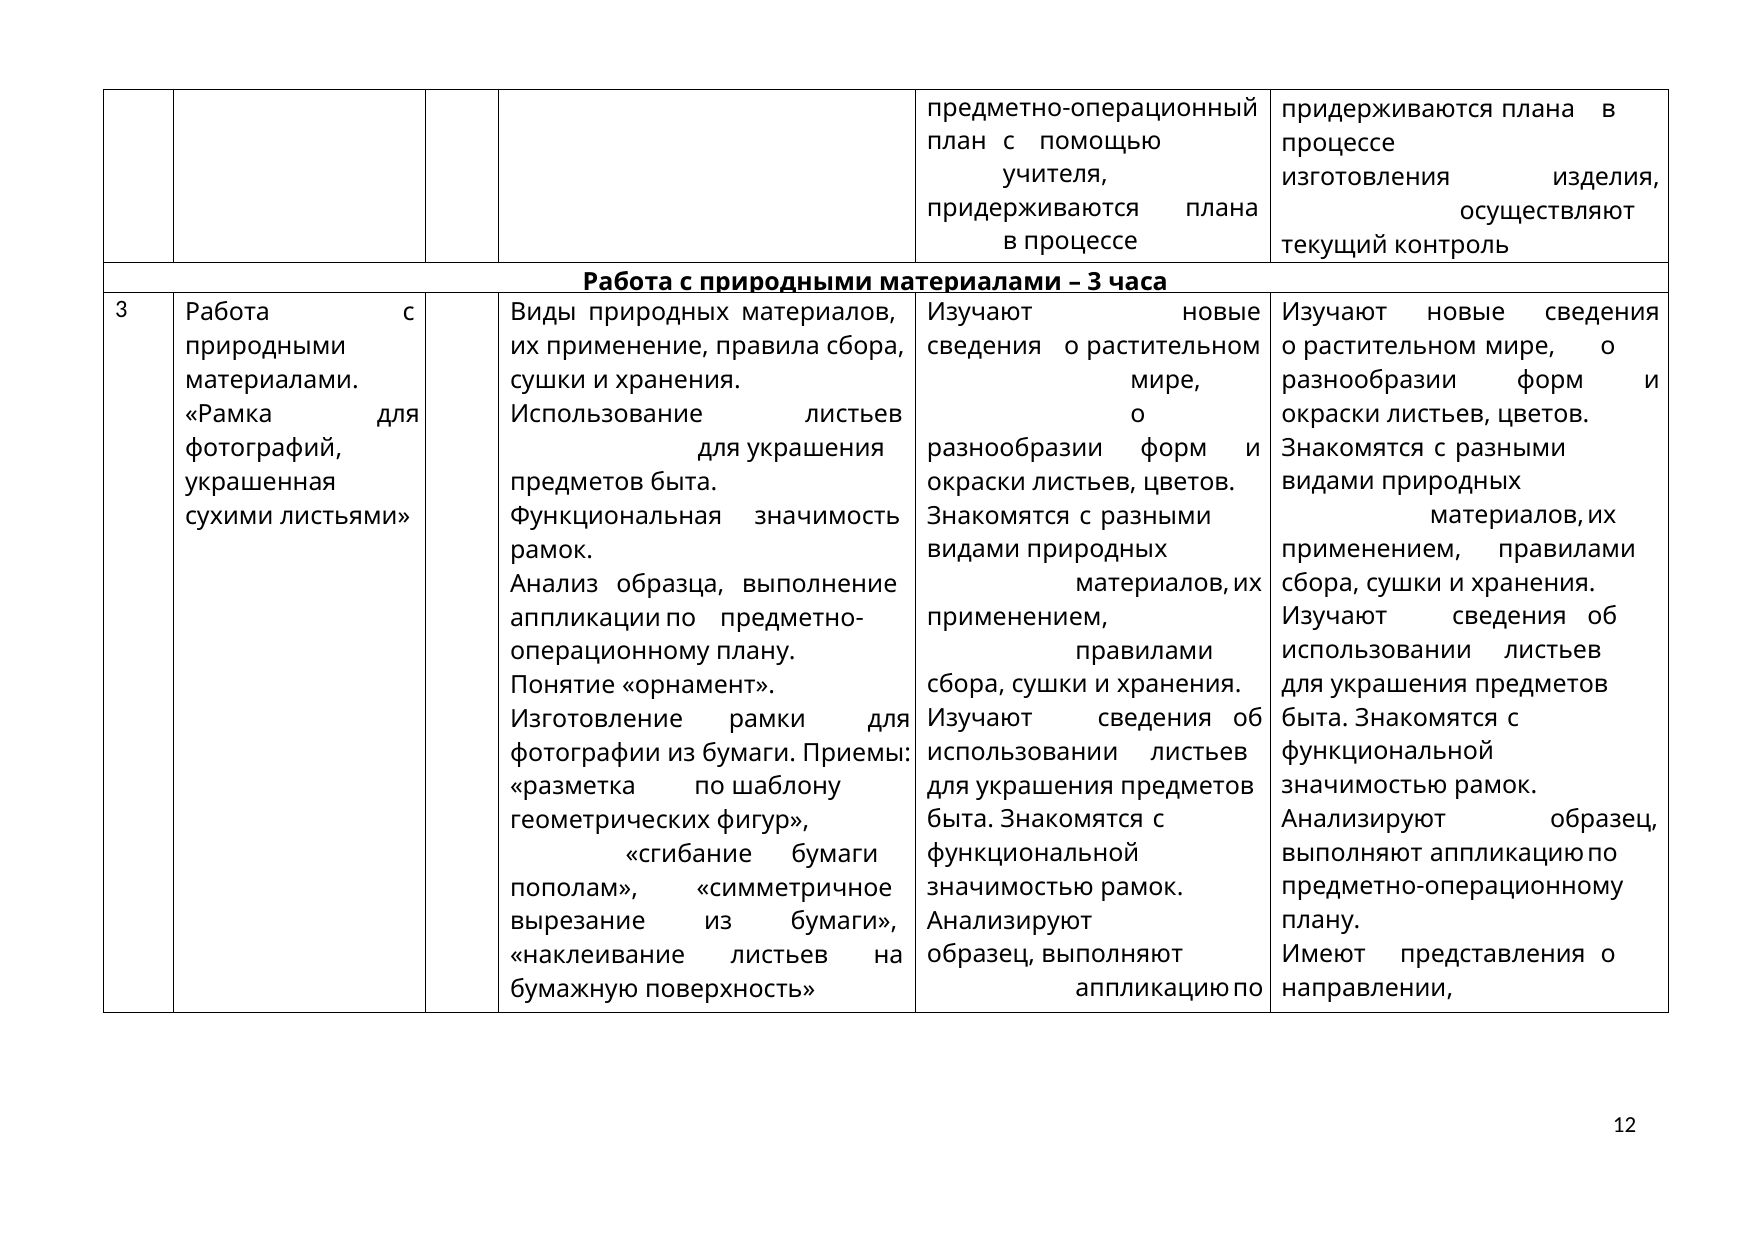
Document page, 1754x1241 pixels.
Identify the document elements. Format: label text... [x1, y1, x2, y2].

table_cell [426, 293, 498, 1012]
table_header [426, 90, 498, 262]
table_cell Виды природных материалов, их применение, правила сбора, сушки и хранения. Использование листьев для украшения предметов быта. Функциональная значимость рамок. Анализ образца, выполнение аппликации по предметно-операционному плану. Понятие «орнамент». Изготовление рамки для фотографии из бумаги. Приемы: «разметка по шаблону геометрических фигур», «сгибание бумаги пополам», «симметричное вырезание из бумаги», «наклеивание листьев на бумажную поверхность» [499, 293, 915, 1012]
table_cell Изучают новые сведения о растительном мире, о разнообразии форм и окраски листьев, цветов. Знакомятся с разными видами природных материалов, их применением, правилами сбора, сушки и хранения. Изучают сведения об использовании листьев для украшения предметов быта. Знакомятся с функциональной значимостью рамок. Анализируют образец, выполняют аппликацию по предметно-операционному плану. Имеют представления о направлении, положении и пространственных связях частей в орнаменте. Ориентируются на плоскости листа. Изготавливают рамку для фотографии из бумаги. [1271, 293, 1668, 1012]
table_header предметно-операционный план с помощью учителя, придерживаются плана в процессе изготовления изделия под контролем учителя [916, 90, 1270, 262]
table_cell 3 [104, 293, 173, 1012]
table_header [104, 90, 173, 262]
table_header придерживаются плана в процессе изготовления изделия, осуществляют текущий контроль [1271, 90, 1668, 262]
table_header [499, 90, 915, 262]
table_cell Изучают новые сведения о растительном мире, о разнообразии форм и окраски листьев, цветов. Знакомятся с разными видами природных материалов, их применением, правилами сбора, сушки и хранения. Изучают сведения об использовании листьев для украшения предметов быта. Знакомятся с функциональной значимостью рамок. Анализируют образец, выполняют аппликацию по предметно-операционному плану с помощью учителя. Ориентируются на плоскости листа под контролем учителя. Изготавливают рамку для фотографии из бумаги под контролем учителя. Владеют приемами «разметка по шаблону геометрических фигур», «сгибание бумаги [916, 293, 1270, 1012]
table_header [174, 90, 425, 262]
table_cell Работа с природными материалами – 3 часа [104, 263, 1668, 292]
table_cell Работа с природными материалами. «Рамка для фотографий, украшенная сухими листьями» [174, 293, 425, 1012]
